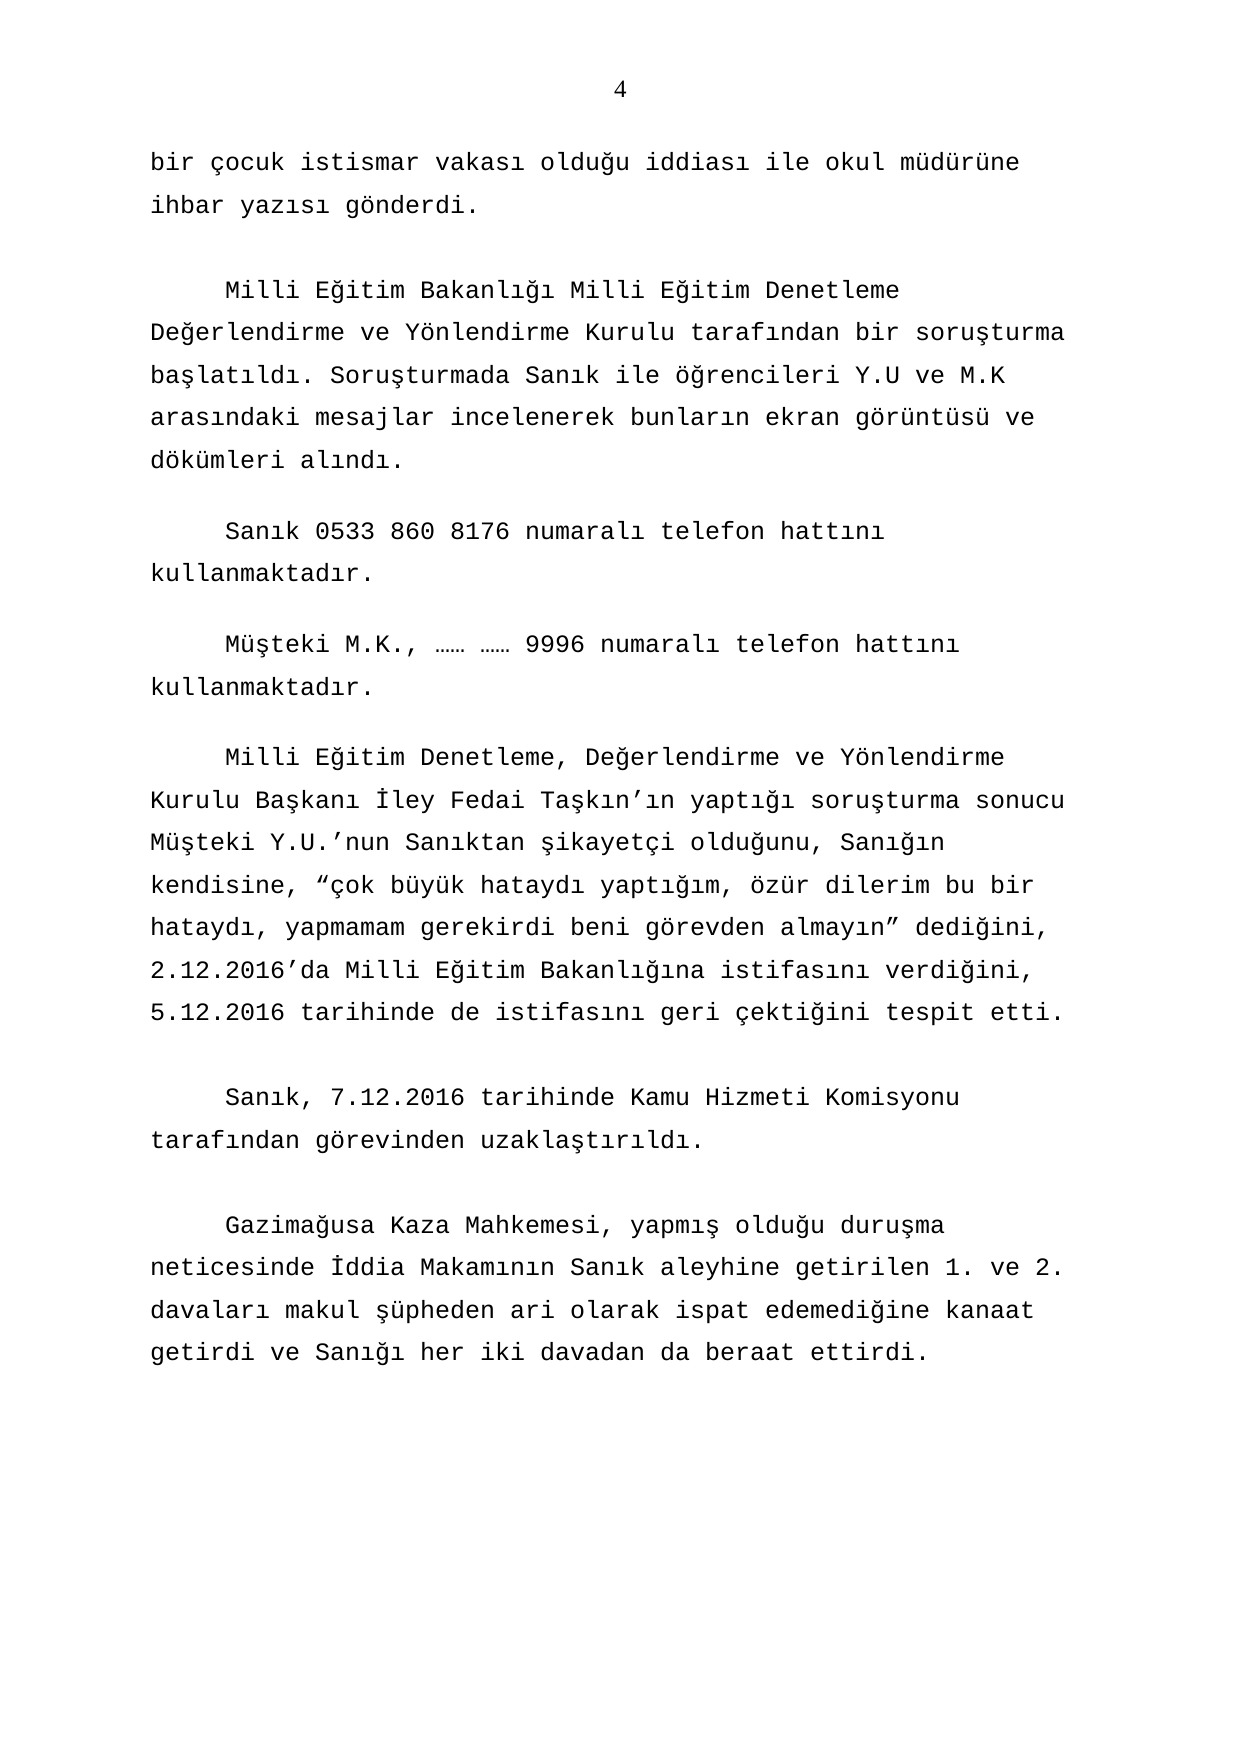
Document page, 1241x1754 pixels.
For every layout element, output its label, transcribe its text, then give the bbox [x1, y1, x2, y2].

text Gazimağusa Kaza Mahkemesi, yapmış olduğu duruşma neticesinde İddia Makamının Sanık aleyhine getirilen 1. ve 2. davaları makul şüpheden ari olarak ispat edemediğine kanaat getirdi ve Sanığı her iki davadan da beraat ettirdi. [150, 1212, 1090, 1368]
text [150, 150, 1090, 221]
text Sanık 0533 860 8176 numaralı telefon hattını kullanmaktadır. [150, 518, 1090, 589]
text Müşteki M.K., …… …… 9996 numaralı telefon hattını kullanmaktadır. [150, 632, 1090, 702]
text Milli Eğitim Denetleme, Değerlendirme ve Yönlendirme Kurulu Başkanı İley Fedai Taşkın’ın yaptığı soruşturma sonucu Müşteki Y.U.’nun Sanıktan şikayetçi olduğunu, Sanığın kendisine, “çok büyük hataydı yaptığım, özür dilerim bu bir hataydı, yapmamam gerekirdi beni görevden almayın” dediğini, 2.12.2016’da Milli Eğitim Bakanlığına istifasını verdiğini, 5.12.2016 tarihinde de istifasını geri çektiğini tespit etti. [150, 745, 1090, 1028]
text Milli Eğitim Bakanlığı Milli Eğitim Denetleme Değerlendirme ve Yönlendirme Kurulu tarafından bir soruşturma başlatıldı. Soruşturmada Sanık ile öğrencileri Y.U ve M.K arasındaki mesajlar incelenerek bunların ekran görüntüsü ve dökümleri alındı. [150, 277, 1090, 476]
text Sanık, 7.12.2016 tarihinde Kamu Hizmeti Komisyonu tarafından görevinden uzaklaştırıldı. [150, 1085, 1090, 1156]
